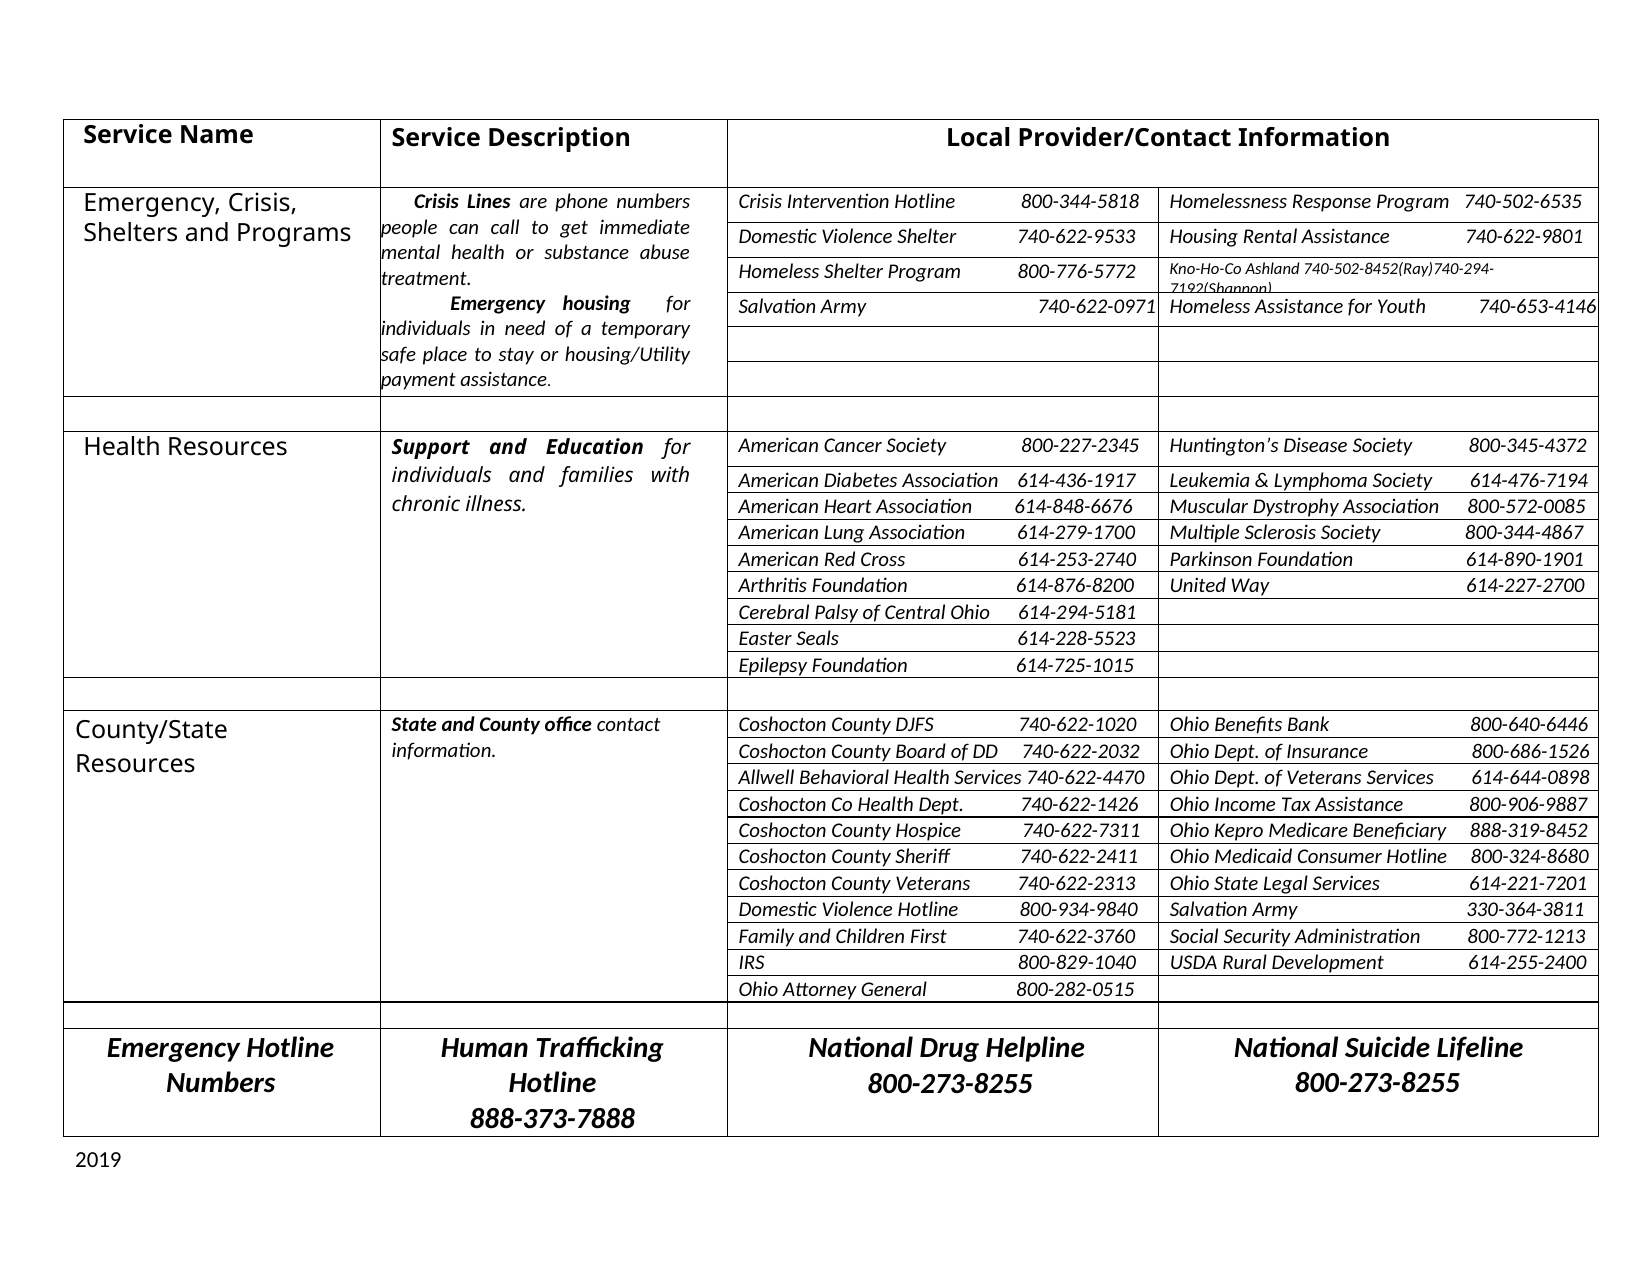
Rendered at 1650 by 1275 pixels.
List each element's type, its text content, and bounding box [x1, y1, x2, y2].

table_cell [1159, 976, 1598, 1001]
table_cell [728, 678, 1158, 710]
table_cell Arthritis Foundation 614-876-8200 [728, 572, 1158, 598]
table_cell American Lung Association 614-279-1700 [728, 520, 1158, 545]
table_cell [728, 362, 1158, 396]
table_cell IRS 800-829-1040 [728, 950, 1158, 975]
table_cell Service Name [64, 120, 380, 187]
table_cell Multiple Sclerosis Society 800-344-4867 [1159, 520, 1598, 545]
table_cell Cerebral Palsy of Central Ohio 614-294-5181 [728, 599, 1158, 624]
table_cell Easter Seals 614-228-5523 [728, 625, 1158, 651]
table_cell Salvation Army 740-622-0971 [728, 293, 1158, 326]
table_cell Homelessness Response Program 740-502-6535 [1159, 188, 1598, 222]
table_cell [381, 397, 727, 431]
table_cell Coshocton County Sheriff 740-622-2411 [728, 844, 1158, 869]
table_cell Coshocton County Hospice 740-622-7311 [728, 818, 1158, 843]
table_cell American Heart Association 614-848-6676 [728, 493, 1158, 518]
table_cell Muscular Dystrophy Association 800-572-0085 [1159, 493, 1598, 518]
table_cell Ohio Dept. of Veterans Services 614-644-0898 [1159, 764, 1598, 790]
table_cell National Suicide Lifeline 800-273-8255 [1159, 1029, 1598, 1136]
table_cell [381, 678, 727, 710]
table_cell Support and Education for individuals and families with chronic illness. [381, 432, 727, 677]
table_cell County/State Resources [64, 711, 380, 1001]
table_cell Family and Children First 740-622-3760 [728, 923, 1158, 948]
table_cell [728, 397, 1158, 431]
table_cell [64, 678, 380, 710]
table_cell Crisis Intervention Hotline 800-344-5818 [728, 188, 1158, 222]
table_cell [1159, 652, 1598, 677]
table_cell Coshocton Co Health Dept. 740-622-1426 [728, 791, 1158, 816]
table_cell Kno-Ho-Co Ashland 740-502-8452(Ray)740-294-7192(Shannon) [1159, 258, 1598, 292]
table_cell Ohio Dept. of Insurance 800-686-1526 [1159, 738, 1598, 763]
table_cell Local Provider/Contact Information [728, 120, 1598, 187]
table_cell Ohio State Legal Services 614-221-7201 [1159, 870, 1598, 896]
table_cell [1159, 1003, 1598, 1028]
table_cell Service Description [381, 120, 727, 187]
table_cell Domestic Violence Shelter 740-622-9533 [728, 223, 1158, 257]
table_cell Ohio Attorney General 800-282-0515 [728, 976, 1158, 1001]
table_cell Crisis Lines are phone numbers people can call to get immediate mental health or substance abuse treatment. Emergency housing for individuals in need of a temporary safe place to stay or housing/Utility payment assistance. [381, 188, 727, 396]
table_cell Epilepsy Foundation 614-725-1015 [728, 652, 1158, 677]
table_cell Social Security Administration 800-772-1213 [1159, 923, 1598, 948]
table_cell Ohio Income Tax Assistance 800-906-9887 [1159, 791, 1598, 816]
table_cell Homeless Assistance for Youth 740-653-4146 [1159, 293, 1598, 326]
table_cell Leukemia & Lymphoma Society 614-476-7194 [1159, 467, 1598, 492]
table_cell Emergency, Crisis, Shelters and Programs [64, 188, 380, 396]
table_cell Ohio Medicaid Consumer Hotline 800-324-8680 [1159, 844, 1598, 869]
table_cell Coshocton County DJFS 740-622-1020 [728, 711, 1158, 737]
table_cell [1159, 397, 1598, 431]
table_cell [64, 1003, 380, 1028]
table_cell [1159, 599, 1598, 624]
table_cell Huntington’s Disease Society 800-345-4372 [1159, 432, 1598, 466]
table_cell USDA Rural Development 614-255-2400 [1159, 950, 1598, 975]
table_cell Coshocton County Veterans 740-622-2313 [728, 870, 1158, 896]
table_cell [64, 397, 380, 431]
table_cell Health Resources [64, 432, 380, 677]
table_cell Ohio Benefits Bank 800-640-6446 [1159, 711, 1598, 737]
table_cell [381, 1003, 727, 1028]
table_cell Salvation Army 330-364-3811 [1159, 897, 1598, 922]
table_cell American Red Cross 614-253-2740 [728, 546, 1158, 571]
table_cell Ohio Kepro Medicare Beneficiary 888-319-8452 [1159, 818, 1598, 843]
table_cell [1159, 327, 1598, 361]
table_cell [1159, 625, 1598, 651]
table_cell Parkinson Foundation 614-890-1901 [1159, 546, 1598, 571]
table_cell Human Trafficking Hotline 888-373-7888 [381, 1029, 727, 1136]
table_cell Coshocton County Board of DD 740-622-2032 [728, 738, 1158, 763]
table_cell [728, 1003, 1158, 1028]
table_cell Emergency Hotline Numbers [64, 1029, 380, 1136]
table_cell [1159, 362, 1598, 396]
table_cell Homeless Shelter Program 800-776-5772 [728, 258, 1158, 292]
table_cell Allwell Behavioral Health Services 740-622-4470 [728, 764, 1158, 790]
table_cell United Way 614-227-2700 [1159, 572, 1598, 598]
table_cell Housing Rental Assistance 740-622-9801 [1159, 223, 1598, 257]
table_cell State and County office contact information. [381, 711, 727, 1001]
table_cell National Drug Helpline 800-273-8255 [728, 1029, 1158, 1136]
table_cell American Diabetes Association 614-436-1917 [728, 467, 1158, 492]
table_cell American Cancer Society 800-227-2345 [728, 432, 1158, 466]
table_cell [1159, 678, 1598, 710]
table_cell Domestic Violence Hotline 800-934-9840 [728, 897, 1158, 922]
table_cell [728, 327, 1158, 361]
